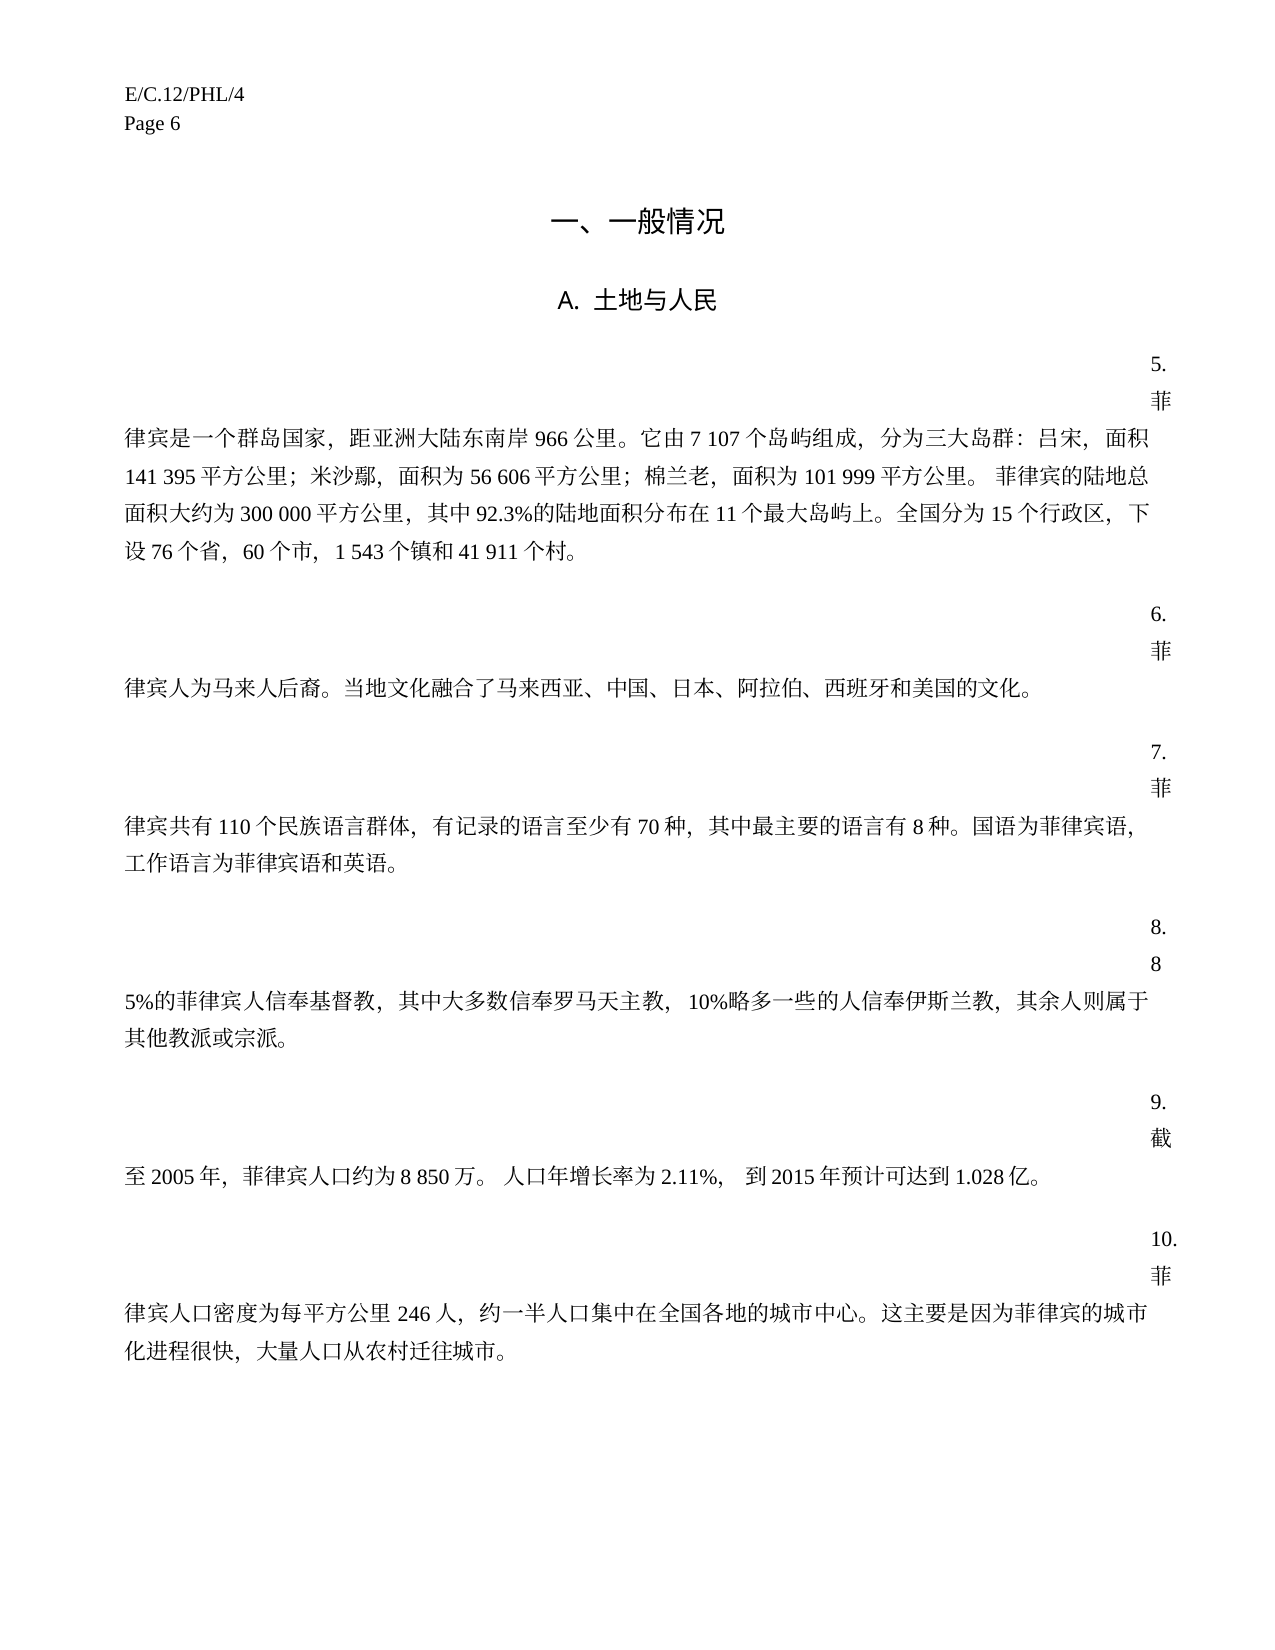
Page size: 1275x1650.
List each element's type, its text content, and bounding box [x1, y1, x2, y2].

list 菲律宾是一个群岛国家，距亚洲大陆东南岸966公里。它由7 107个岛屿组成，分为三大岛群：吕宋，面积141 395平方公里；米沙鄢，面积为56 606平方公里；棉兰老，面积为101 999平方公里。 菲律宾的陆地总面积大约为300 000平方公里，其中92.3%的陆地面积分布在11个最大岛屿上。全国分为15个行政区，下设76个省，60个市，1 543个镇和41 911个村。 [124, 342, 1150, 567]
text A. 土地与人民 [124, 279, 1150, 317]
text 一、一般情况 [124, 194, 1150, 242]
list 菲律宾人口密度为每平方公里246人，约一半人口集中在全国各地的城市中心。这主要是因为菲律宾的城市化进程很快，大量人口从农村迁往城市。 [124, 1217, 1150, 1367]
list 菲律宾人为马来人后裔。当地文化融合了马来西亚、中国、日本、阿拉伯、西班牙和美国的文化。 [124, 592, 1150, 704]
list 截至2005年，菲律宾人口约为8 850万。 人口年增长率为2.11%， 到2015年预计可达到1.028亿。 [124, 1079, 1150, 1192]
list 85%的菲律宾人信奉基督教，其中大多数信奉罗马天主教，10%略多一些的人信奉伊斯兰教，其余人则属于其他教派或宗派。 [124, 904, 1150, 1054]
list 菲律宾共有110个民族语言群体，有记录的语言至少有70种，其中最主要的语言有8种。国语为菲律宾语，工作语言为菲律宾语和英语。 [124, 729, 1150, 879]
